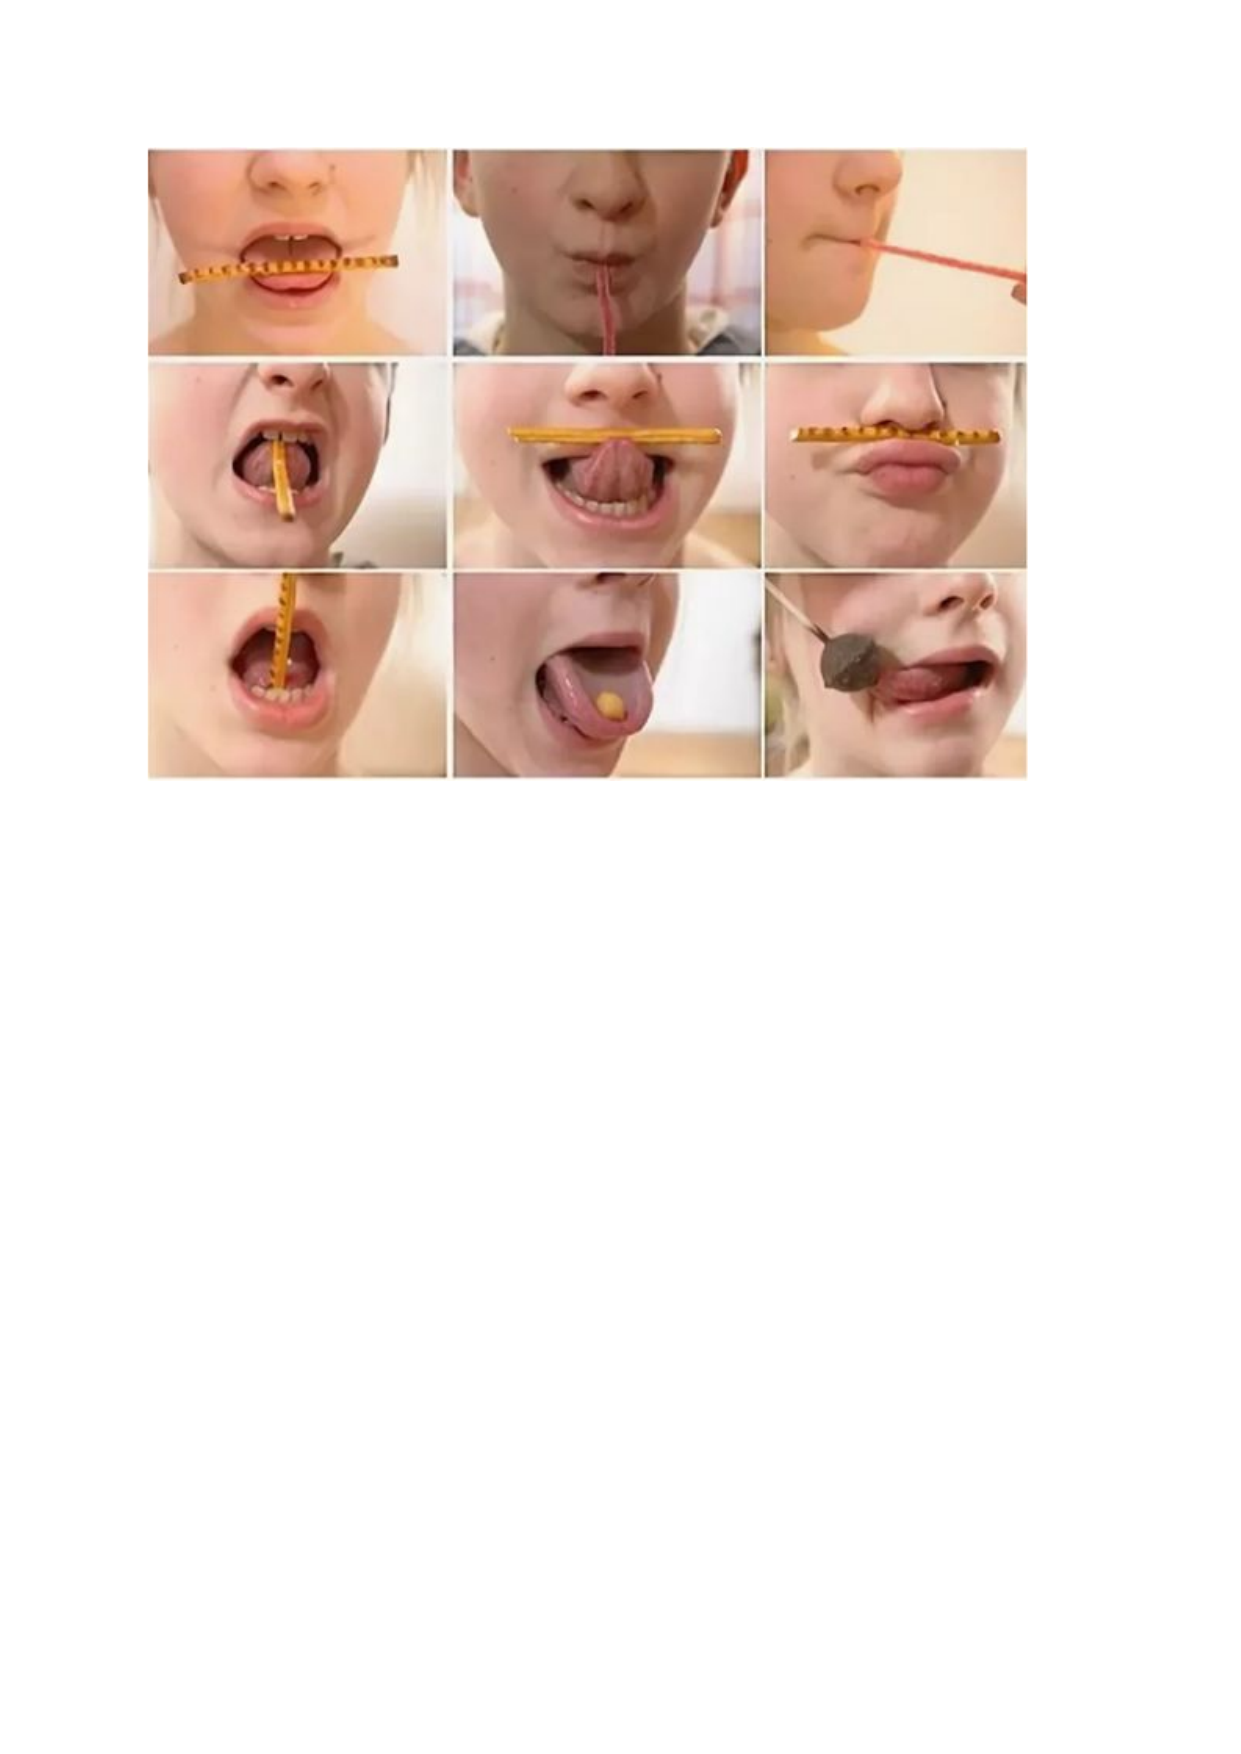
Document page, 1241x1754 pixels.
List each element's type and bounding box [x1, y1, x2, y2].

picture [147, 147, 1028, 781]
